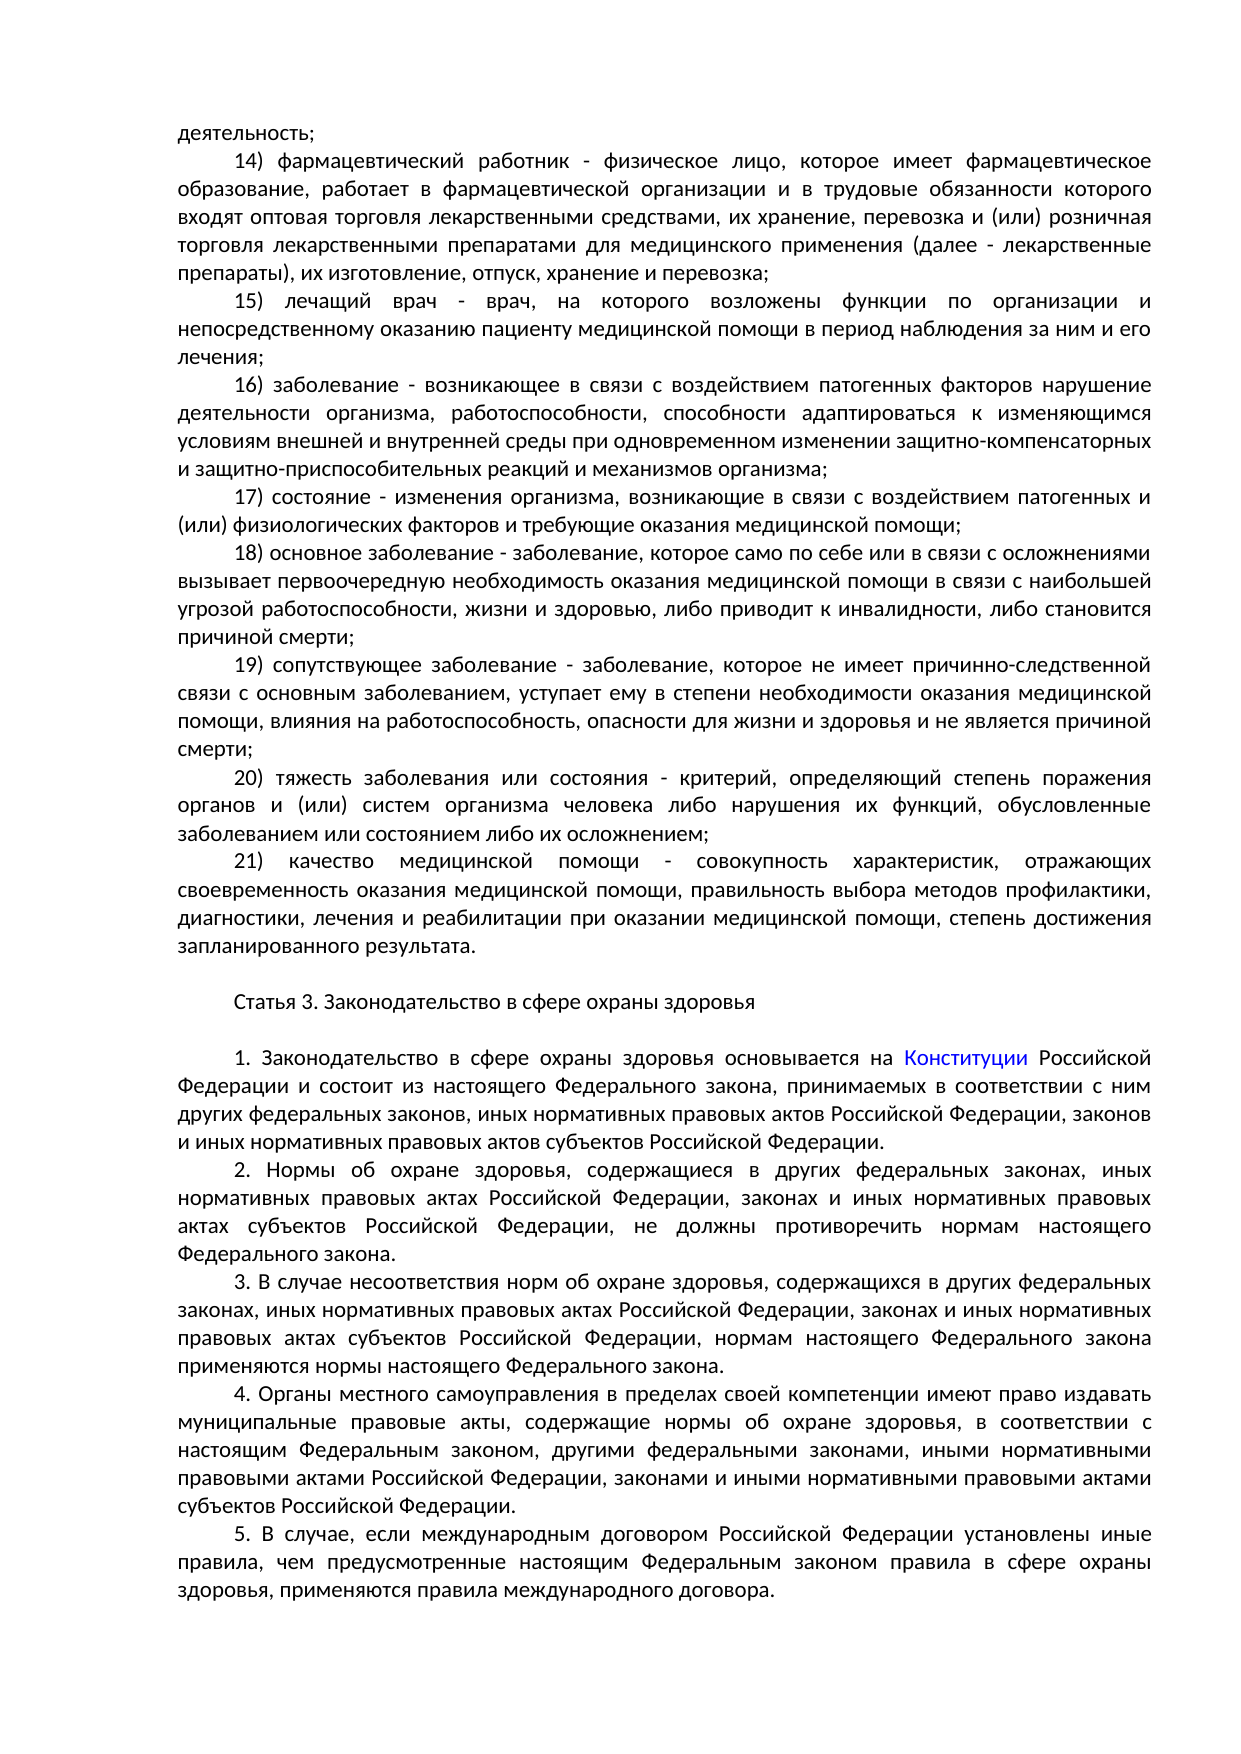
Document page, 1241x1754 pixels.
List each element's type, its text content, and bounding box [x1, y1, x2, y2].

text 3. В случае несоответствия норм об охране здоровья, содержащихся в других федеральных законах, иных нормативных правовых актах Российской Федерации, законах и иных нормативных правовых актах субъектов Российской Федерации, нормам настоящего Федерального закона применяются нормы настоящего Федерального закона. [177, 1267, 1152, 1379]
text 21) качество медицинской помощи - совокупность характеристик, отражающих своевременность оказания медицинской помощи, правильность выбора методов профилактики, диагностики, лечения и реабилитации при оказании медицинской помощи, степень достижения запланированного результата. [177, 847, 1152, 959]
text 4. Органы местного самоуправления в пределах своей компетенции имеют право издавать муниципальные правовые акты, содержащие нормы об охране здоровья, в соответствии с настоящим Федеральным законом, другими федеральными законами, иными нормативными правовыми актами Российской Федерации, законами и иными нормативными правовыми актами субъектов Российской Федерации. [177, 1379, 1152, 1519]
text Статья 3. Законодательство в сфере охраны здоровья [177, 987, 1152, 1015]
text 2. Нормы об охране здоровья, содержащиеся в других федеральных законах, иных нормативных правовых актах Российской Федерации, законах и иных нормативных правовых актах субъектов Российской Федерации, не должны противоречить нормам настоящего Федерального закона. [177, 1155, 1152, 1267]
text 18) основное заболевание - заболевание, которое само по себе или в связи с осложнениями вызывает первоочередную необходимость оказания медицинской помощи в связи с наибольшей угрозой работоспособности, жизни и здоровью, либо приводит к инвалидности, либо становится причиной смерти; [177, 538, 1152, 651]
text 14) фармацевтический работник - физическое лицо, которое имеет фармацевтическое образование, работает в фармацевтической организации и в трудовые обязанности которого входят оптовая торговля лекарственными средствами, их хранение, перевозка и (или) розничная торговля лекарственными препаратами для медицинского применения (далее - лекарственные препараты), их изготовление, отпуск, хранение и перевозка; [177, 146, 1152, 286]
text 15) лечащий врач - врач, на которого возложены функции по организации и непосредственному оказанию пациенту медицинской помощи в период наблюдения за ним и его лечения; [177, 286, 1152, 370]
text 5. В случае, если международным договором Российской Федерации установлены иные правила, чем предусмотренные настоящим Федеральным законом правила в сфере охраны здоровья, применяются правила международного договора. [177, 1519, 1152, 1603]
text 1. Законодательство в сфере охраны здоровья основывается на Конституции Российской Федерации и состоит из настоящего Федерального закона, принимаемых в соответствии с ним других федеральных законов, иных нормативных правовых актов Российской Федерации, законов и иных нормативных правовых актов субъектов Российской Федерации. [177, 1043, 1152, 1155]
text 16) заболевание - возникающее в связи с воздействием патогенных факторов нарушение деятельности организма, работоспособности, способности адаптироваться к изменяющимся условиям внешней и внутренней среды при одновременном изменении защитно-компенсаторных и защитно-приспособительных реакций и механизмов организма; [177, 370, 1152, 482]
text 19) сопутствующее заболевание - заболевание, которое не имеет причинно-следственной связи с основным заболеванием, уступает ему в степени необходимости оказания медицинской помощи, влияния на работоспособность, опасности для жизни и здоровья и не является причиной смерти; [177, 651, 1152, 763]
text 17) состояние - изменения организма, возникающие в связи с воздействием патогенных и (или) физиологических факторов и требующие оказания медицинской помощи; [177, 482, 1152, 538]
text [177, 118, 1152, 146]
text 20) тяжесть заболевания или состояния - критерий, определяющий степень поражения органов и (или) систем организма человека либо нарушения их функций, обусловленные заболеванием или состоянием либо их осложнением; [177, 763, 1152, 847]
